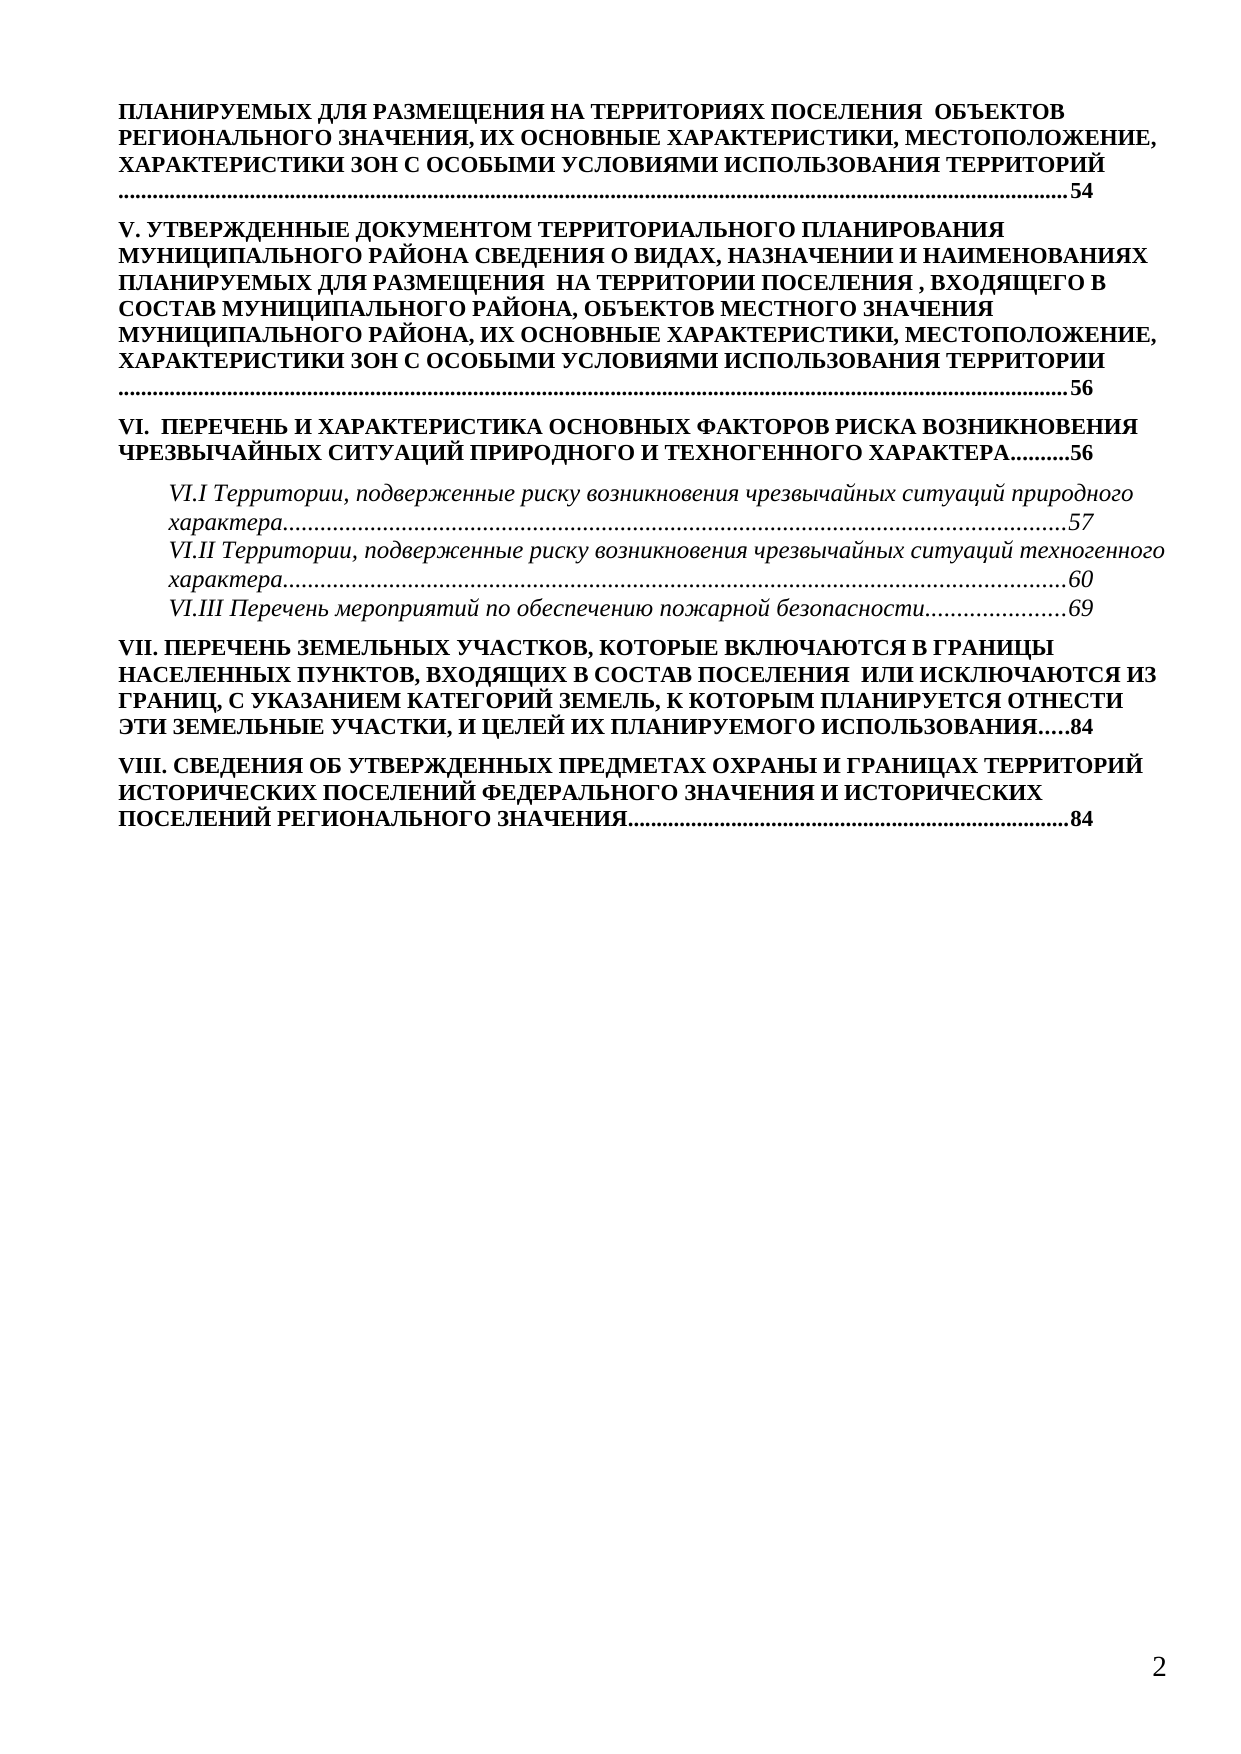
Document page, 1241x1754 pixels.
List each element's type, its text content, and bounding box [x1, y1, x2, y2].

text VI.III Перечень мероприятий по обеспечению пожарной безопасности 69 [168, 593, 1167, 622]
text VII. Перечень земельных участков, которые включаются в границы населенных пунктов, входящих в состав поселения или исключаются из границ, с указанием категорий земель, к которым планируется отнести эти земельные участки, и целей их планируемого использования 84 [118, 634, 1167, 740]
text VI. Перечень и характеристика основных факторов риска возникновения чрезвычайных ситуаций природного и техногенного характера 56 [118, 413, 1167, 466]
text VI.I Территории, подверженные риску возникновения чрезвычайных ситуаций природного характера 57 [168, 478, 1167, 536]
text VIII. Сведения об утвержденных предметах охраны и границах территорий исторических поселений федерального значения и исторических поселений регионального значения 84 [118, 752, 1167, 831]
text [118, 98, 1167, 203]
text V. Утвержденные документом территориального планирования муниципального района сведения о видах, назначении и наименованиях планируемых для размещения на территории поселения , входящего в состав муниципального района, объектов местного значения муниципального района, их основные характеристики, местоположение, характеристики зон с особыми условиями использования территории 56 [118, 216, 1167, 400]
text VI.II Территории, подверженные риску возникновения чрезвычайных ситуаций техногенного характера 60 [168, 536, 1167, 593]
